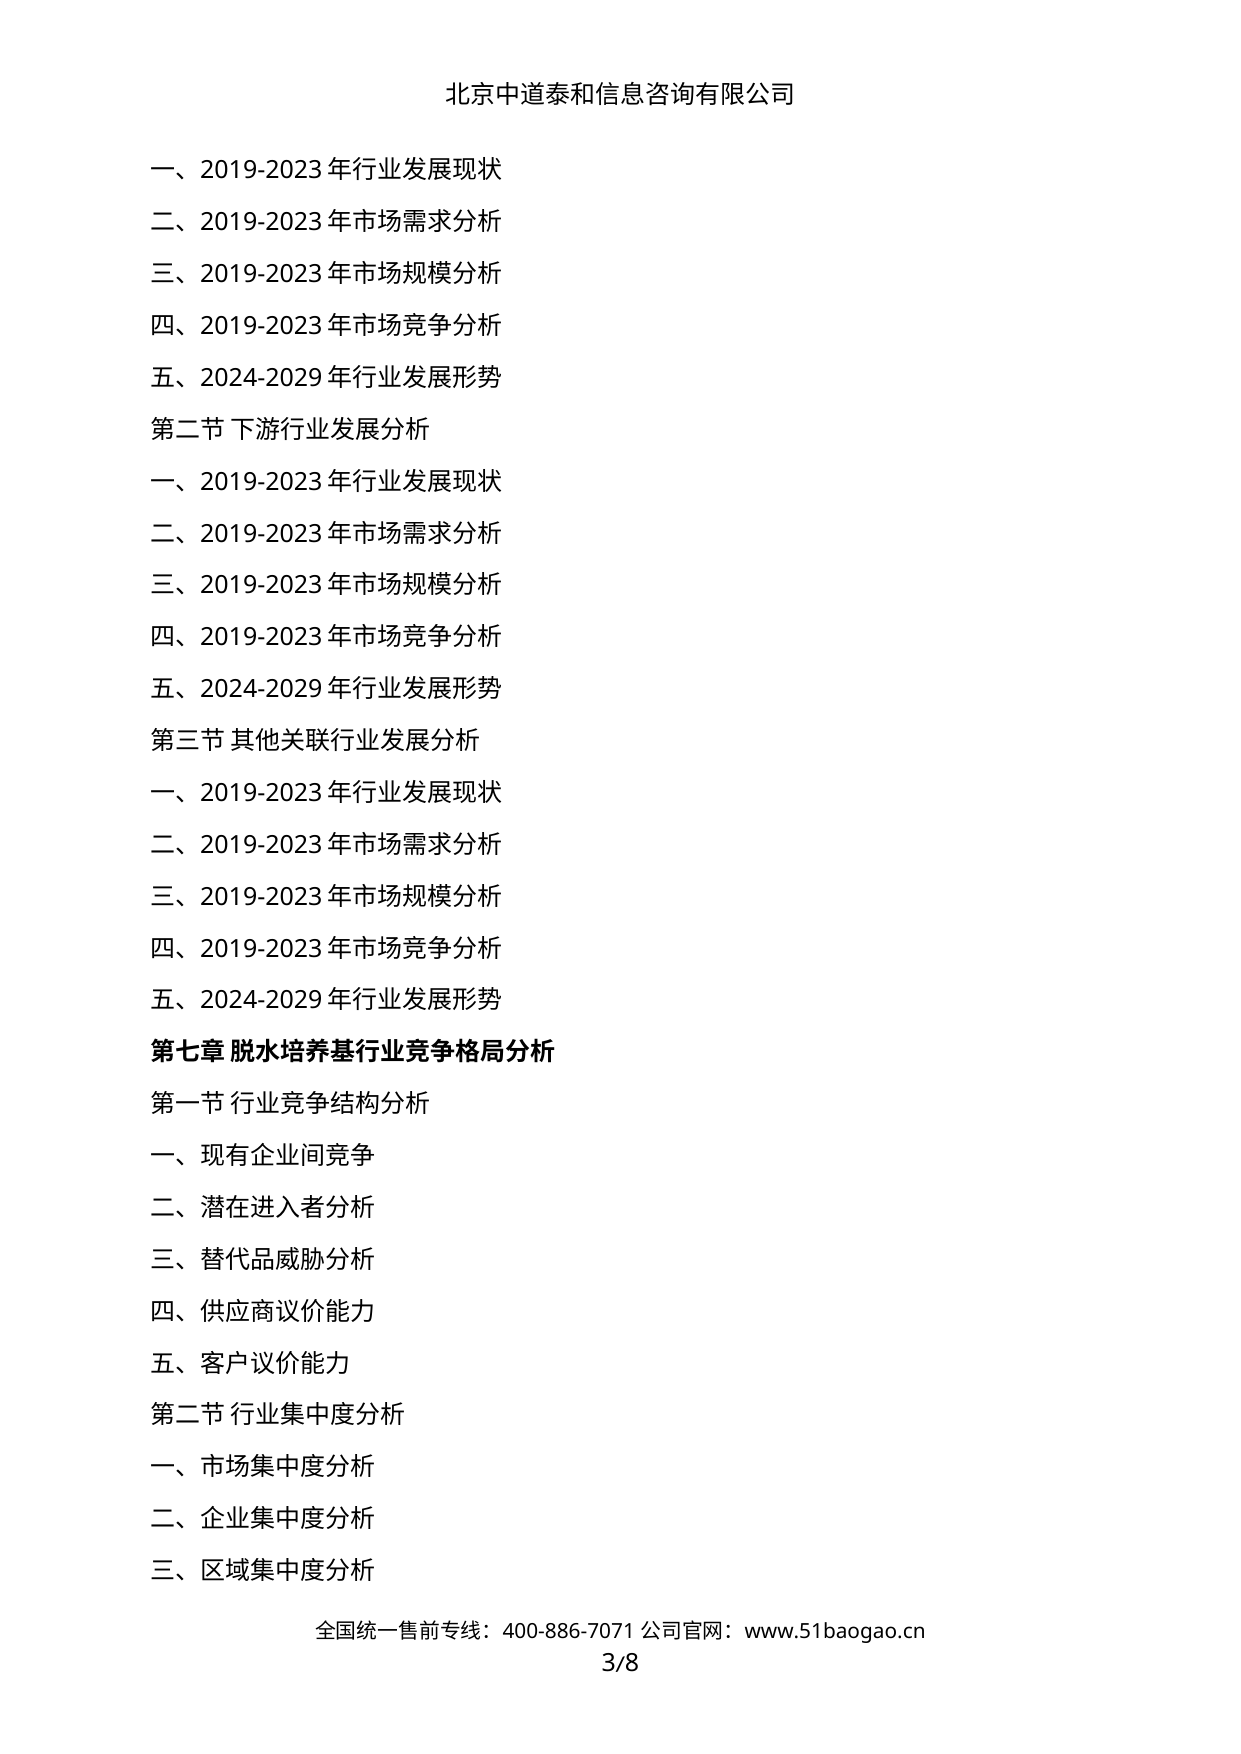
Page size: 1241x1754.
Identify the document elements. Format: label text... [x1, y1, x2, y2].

text 五、客户议价能力 [150, 1343, 1090, 1379]
text 四、2019-2023年市场竞争分析 [150, 306, 1090, 342]
text 二、2019-2023年市场需求分析 [150, 513, 1090, 549]
text 四、2019-2023年市场竞争分析 [150, 617, 1090, 653]
text 一、2019-2023年行业发展现状 [150, 461, 1090, 497]
text 一、2019-2023年行业发展现状 [150, 150, 1090, 186]
text 第三节 其他关联行业发展分析 [150, 721, 1090, 757]
text 二、2019-2023年市场需求分析 [150, 824, 1090, 861]
text 三、替代品威胁分析 [150, 1239, 1090, 1276]
text 五、2024-2029年行业发展形势 [150, 980, 1090, 1016]
text 五、2024-2029年行业发展形势 [150, 357, 1090, 394]
text 三、2019-2023年市场规模分析 [150, 565, 1090, 601]
text 三、2019-2023年市场规模分析 [150, 876, 1090, 912]
text 四、供应商议价能力 [150, 1291, 1090, 1327]
text 第二节 行业集中度分析 [150, 1395, 1090, 1431]
text 三、区域集中度分析 [150, 1551, 1090, 1587]
text 一、市场集中度分析 [150, 1447, 1090, 1483]
text 第一节 行业竞争结构分析 [150, 1084, 1090, 1120]
text 二、企业集中度分析 [150, 1499, 1090, 1535]
text 第二节 下游行业发展分析 [150, 409, 1090, 446]
text 四、2019-2023年市场竞争分析 [150, 928, 1090, 964]
text 一、现有企业间竞争 [150, 1136, 1090, 1172]
text 第七章 脱水培养基行业竞争格局分析 [150, 1032, 1090, 1068]
text 一、2019-2023年行业发展现状 [150, 772, 1090, 809]
text 五、2024-2029年行业发展形势 [150, 669, 1090, 705]
text 二、2019-2023年市场需求分析 [150, 202, 1090, 238]
text 三、2019-2023年市场规模分析 [150, 254, 1090, 290]
text 二、潜在进入者分析 [150, 1187, 1090, 1224]
